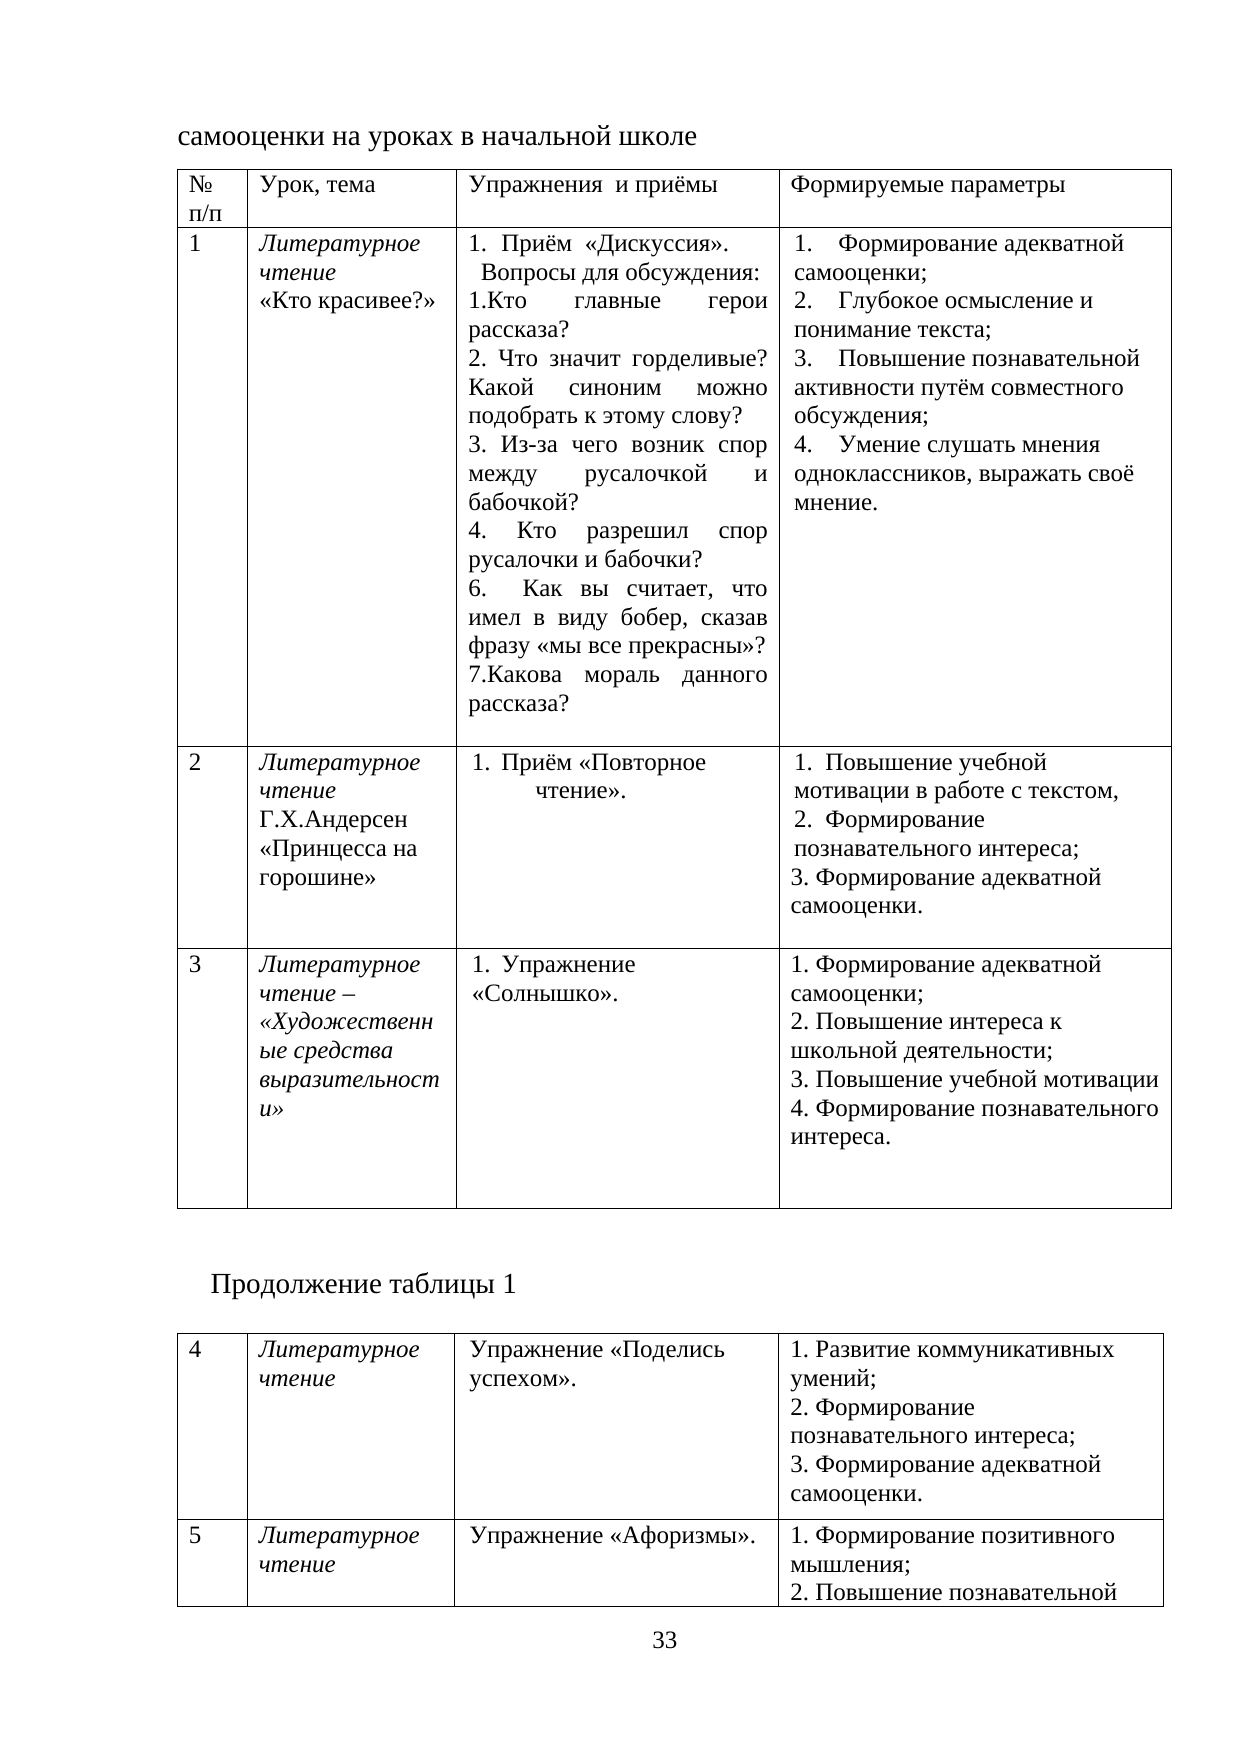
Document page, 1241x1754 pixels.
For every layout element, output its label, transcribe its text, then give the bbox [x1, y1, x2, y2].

table_header № п/п [178, 170, 247, 227]
table_header Формируемые параметры [780, 170, 1171, 227]
table_cell Литературное чтение – «Художественные средства выразительности» [248, 949, 456, 1208]
table_cell 3 [178, 949, 247, 1208]
table_header Урок, тема [248, 170, 456, 227]
table_cell 1 [178, 228, 247, 746]
table_cell Приём «Дискуссия». Вопросы для обсуждения: 1.Кто главные герои рассказа? 2. Что значит горделивые? Какой синоним можно подобрать к этому слову? 3. Из-за чего возник спор между русалочкой и бабочкой? 4. Кто разрешил спор русалочки и бабочки? 6. Как вы считает, что имел в виду бобер, сказав фразу «мы все прекрасны»? 7.Какова мораль данного рассказа? [457, 228, 779, 746]
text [177, 118, 1152, 152]
table_header 1. Развитие коммуникативных умений; 2. Формирование познавательного интереса; 3. Формирование адекватной самооценки. [779, 1334, 1163, 1519]
table_cell Литературное чтение Г.Х.Андерсен «Принцесса на горошине» [248, 747, 456, 948]
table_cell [455, 1520, 778, 1606]
table_cell Формирование адекватной самооценки; Глубокое осмысление и понимание текста; Повышение познавательной активности путём совместного обсуждения; Умение слушать мнения одноклассников, выражать своё мнение. [780, 228, 1171, 746]
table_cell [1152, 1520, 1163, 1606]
table_cell 5 [178, 1520, 247, 1606]
table_cell 1. Повышение учебной мотивации в работе с текстом, 2. Формирование познавательного интереса; 3. Формирование адекватной самооценки. [780, 747, 1171, 948]
table_header Литературное чтение [248, 1334, 454, 1519]
table_header Упражнения и приёмы [457, 170, 779, 227]
table_cell 1. Формирование адекватной самооценки; 2. Повышение интереса к школьной деятельности; 3. Повышение учебной мотивации 4. Формирование познавательного интереса. [780, 949, 1171, 1208]
text Продолжение таблицы 1 [181, 1266, 1152, 1300]
table_cell 2 [178, 747, 247, 948]
table_cell Литературное чтение «Кто красивее?» [248, 228, 456, 746]
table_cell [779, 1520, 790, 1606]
table_cell Литературное чтение [248, 1520, 454, 1606]
table_header Упражнение «Поделись успехом». [455, 1334, 778, 1519]
table_cell Приём «Повторное чтение». [457, 747, 779, 948]
table_cell Упражнение «Солнышко». [457, 949, 779, 1208]
table_header 4 [178, 1334, 247, 1519]
